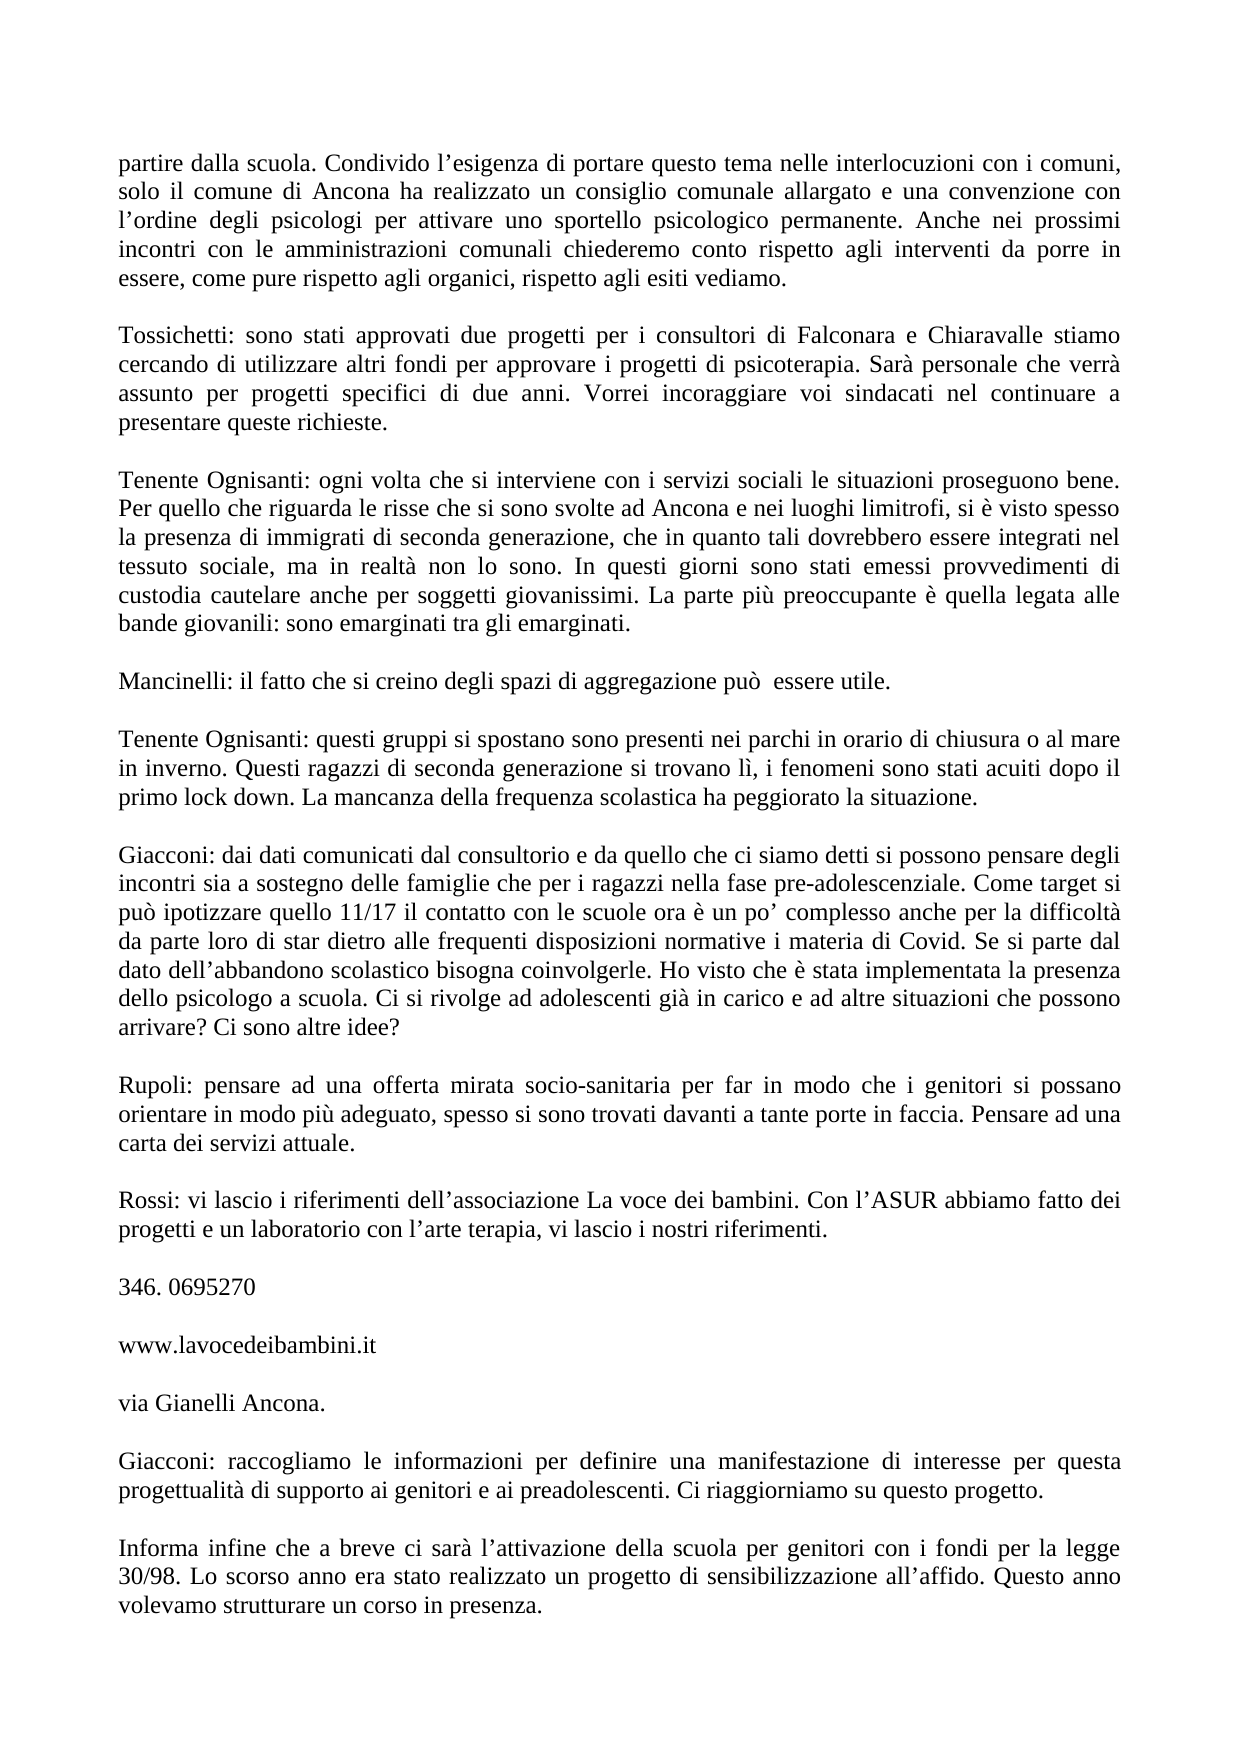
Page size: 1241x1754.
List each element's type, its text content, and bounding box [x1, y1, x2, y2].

text Mancinelli: il fatto che si creino degli spazi di aggregazione può essere utile. [118, 666, 1122, 695]
text Rupoli: pensare ad una offerta mirata socio-sanitaria per far in modo che i genitori si possano orientare in modo più adeguato, spesso si sono trovati davanti a tante porte in faccia. Pensare ad una carta dei servizi attuale. [118, 1070, 1122, 1156]
text via Gianelli Ancona. [118, 1388, 1122, 1417]
text 346. 0695270 [118, 1272, 1122, 1301]
text Tossichetti: sono stati approvati due progetti per i consultori di Falconara e Chiaravalle stiamo cercando di utilizzare altri fondi per approvare i progetti di psicoterapia. Sarà personale che verrà assunto per progetti specifici di due anni. Vorrei incoraggiare voi sindacati nel continuare a presentare queste richieste. [118, 321, 1122, 436]
text Rossi: vi lascio i riferimenti dell’associazione La voce dei bambini. Con l’ASUR abbiamo fatto dei progetti e un laboratorio con l’arte terapia, vi lascio i nostri riferimenti. [118, 1186, 1122, 1243]
text Tenente Ognisanti: questi gruppi si spostano sono presenti nei parchi in orario di chiusura o al mare in inverno. Questi ragazzi di seconda generazione si trovano lì, i fenomeni sono stati acuiti dopo il primo lock down. La mancanza della frequenza scolastica ha peggiorato la situazione. [118, 724, 1122, 811]
text Giacconi: dai dati comunicati dal consultorio e da quello che ci siamo detti si possono pensare degli incontri sia a sostegno delle famiglie che per i ragazzi nella fase pre-adolescenziale. Come target si può ipotizzare quello 11/17 il contatto con le scuole ora è un po’ complesso anche per la difficoltà da parte loro di star dietro alle frequenti disposizioni normative i materia di Covid. Se si parte dal dato dell’abbandono scolastico bisogna coinvolgerle. Ho visto che è stata implementata la presenza dello psicologo a scuola. Ci si rivolge ad adolescenti già in carico e ad altre situazioni che possono arrivare? Ci sono altre idee? [118, 840, 1122, 1041]
text Tenente Ognisanti: ogni volta che si interviene con i servizi sociali le situazioni proseguono bene. Per quello che riguarda le risse che si sono svolte ad Ancona e nei luoghi limitrofi, si è visto spesso la presenza di immigrati di seconda generazione, che in quanto tali dovrebbero essere integrati nel tessuto sociale, ma in realtà non lo sono. In questi giorni sono stati emessi provvedimenti di custodia cautelare anche per soggetti giovanissimi. La parte più preoccupante è quella legata alle bande giovanili: sono emarginati tra gli emarginati. [118, 465, 1122, 637]
text www.lavocedeibambini.it [118, 1330, 1122, 1359]
text Informa infine che a breve ci sarà l’attivazione della scuola per genitori con i fondi per la legge 30/98. Lo scorso anno era stato realizzato un progetto di sensibilizzazione all’affido. Questo anno volevamo strutturare un corso in presenza. [118, 1533, 1122, 1619]
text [118, 148, 1122, 291]
text Giacconi: raccogliamo le informazioni per definire una manifestazione di interesse per questa progettualità di supporto ai genitori e ai preadolescenti. Ci riaggiorniamo su questo progetto. [118, 1446, 1122, 1503]
